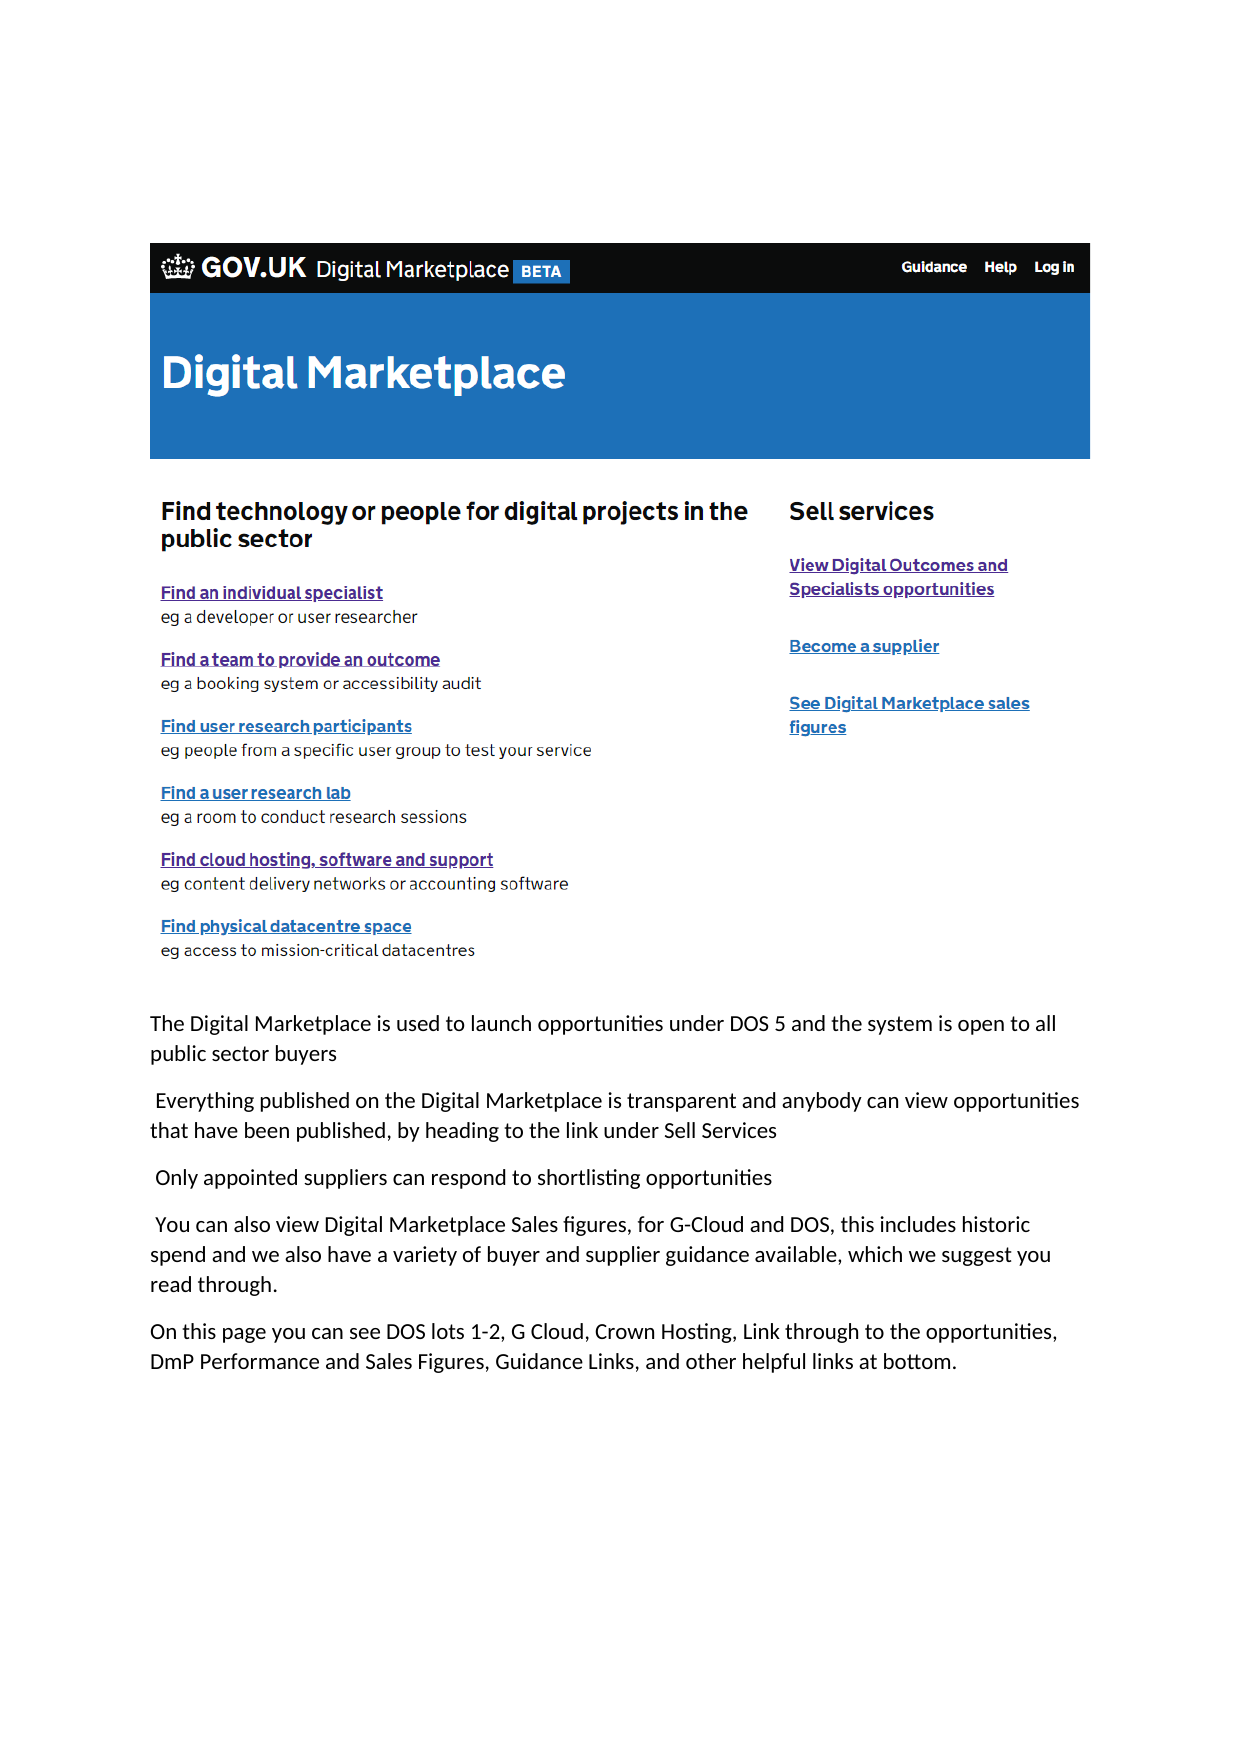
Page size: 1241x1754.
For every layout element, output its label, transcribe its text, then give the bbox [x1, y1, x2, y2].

text On this page you can see DOS lots 1-2, G Cloud, Crown Hosting, Link through to the opportunities, DmP Performance and Sales Figures, Guidance Links, and other helpful links at bottom. [150, 1317, 1090, 1375]
text You can also view Digital Marketplace Sales figures, for G-Cloud and DOS, this includes historic spend and we also have a variety of buyer and supplier guidance available, which we suggest you read through. [150, 1210, 1090, 1298]
text The Digital Marketplace is used to launch opportunities under DOS 5 and the system is open to all public sector buyers [150, 1009, 1090, 1067]
picture [150, 243, 1091, 990]
text Only appointed suppliers can respond to shortlisting opportunities [150, 1163, 1090, 1191]
text Everything published on the Digital Marketplace is transparent and anybody can view opportunities that have been published, by heading to the link under Sell Services [150, 1086, 1090, 1144]
